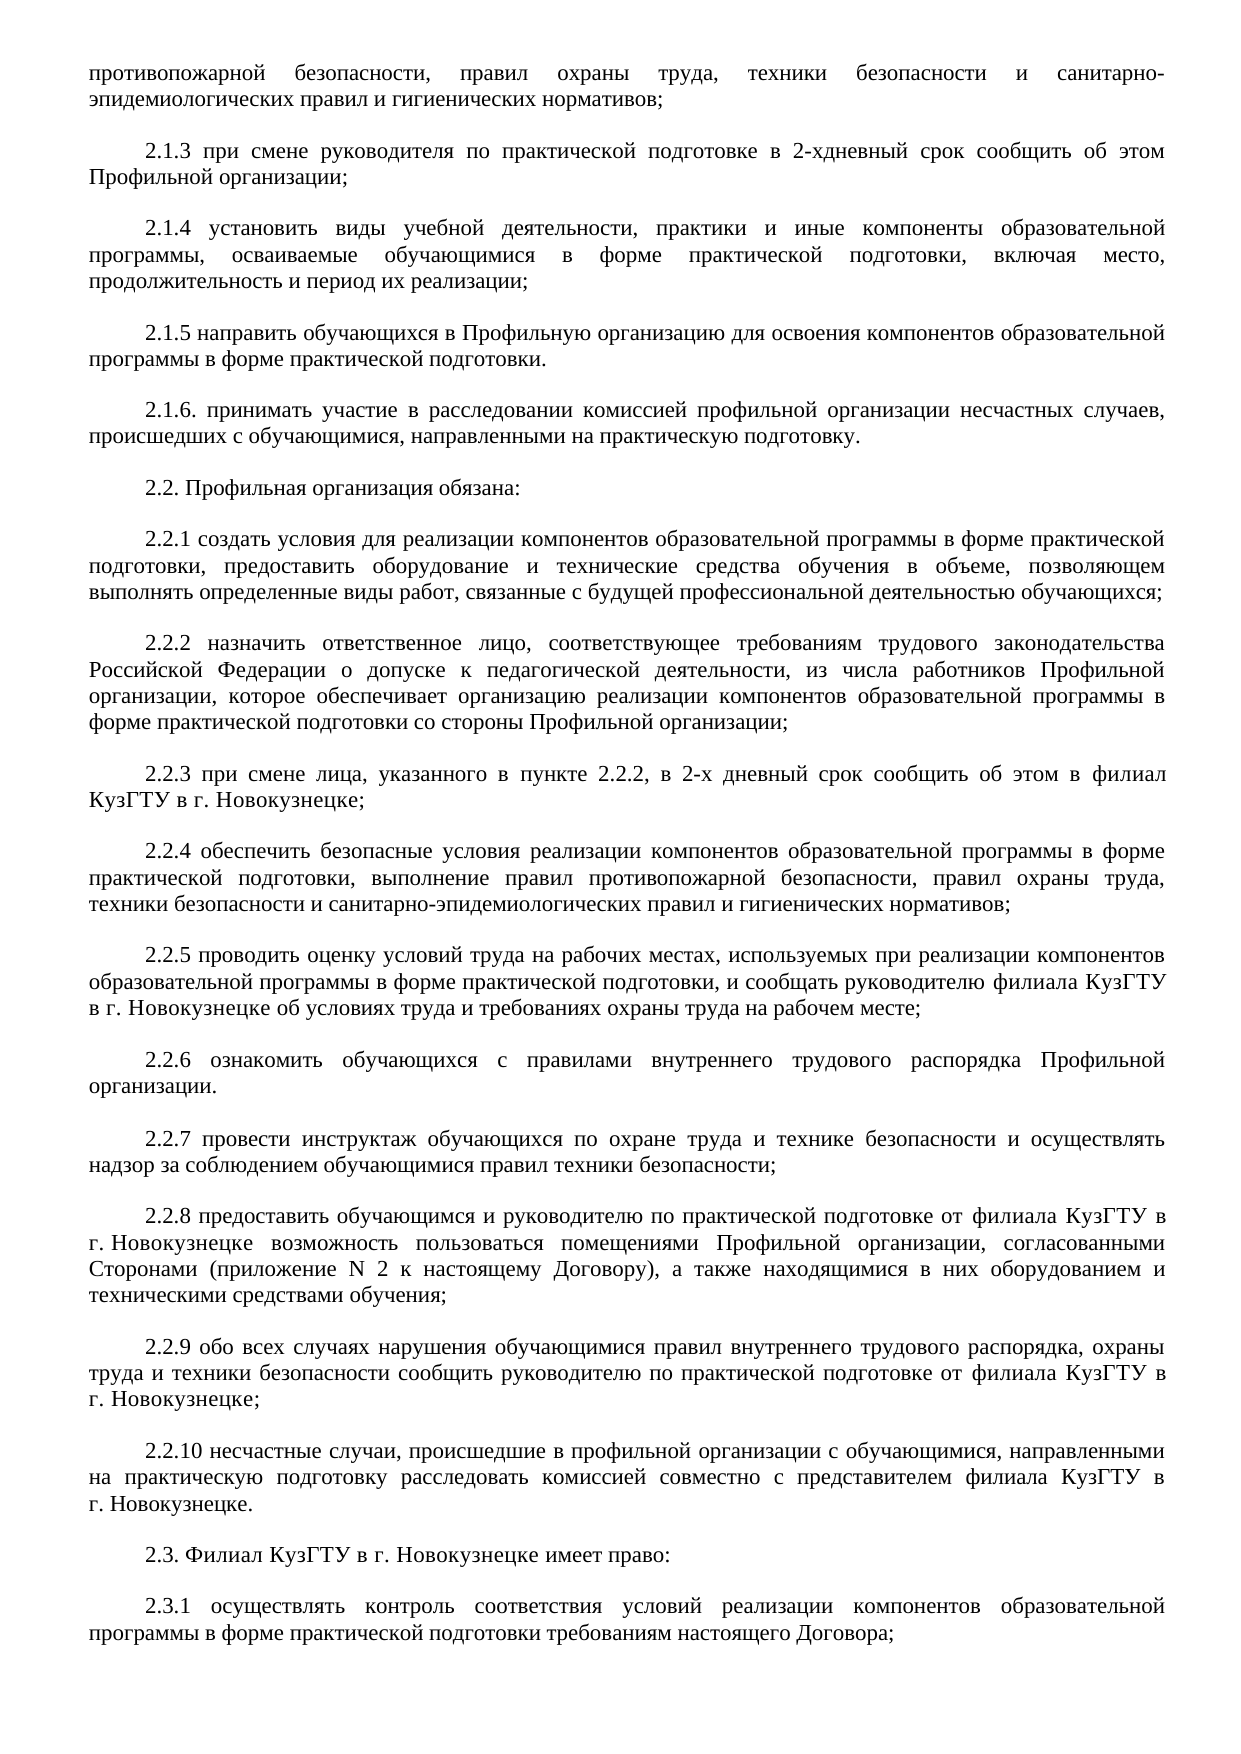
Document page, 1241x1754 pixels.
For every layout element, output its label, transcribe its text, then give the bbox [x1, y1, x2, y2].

text 2.3.1 осуществлять контроль соответствия условий реализации компонентов образовательной программы в форме практической подготовки требованиям настоящего Договора; [89, 1592, 1167, 1645]
text 2.1.3 при смене руководителя по практической подготовке в 2-хдневный срок сообщить об этом Профильной организации; [89, 137, 1167, 189]
text 2.3. Филиал КузГТУ в г. Новокузнецке имеет право: [540, 1541, 1167, 1567]
text 2.2.5 проводить оценку условий труда на рабочих местах, используемых при реализации компонентов образовательной программы в форме практической подготовки, и сообщать руководителю филиала КузГТУ в г. Новокузнецке об условиях труда и требованиях охраны труда на рабочем месте; [89, 942, 1167, 1021]
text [89, 59, 1167, 112]
text 2.1.4 установить виды учебной деятельности, практики и иные компоненты образовательной программы, осваиваемые обучающимися в форме практической подготовки, включая место, продолжительность и период их реализации; [89, 214, 1167, 293]
text 2.2.2 назначить ответственное лицо, соответствующее требованиям трудового законодательства Российской Федерации о допуске к педагогической деятельности, из числа работников Профильной организации, которое обеспечивает организацию реализации компонентов образовательной программы в форме практической подготовки со стороны Профильной организации; [89, 629, 1167, 735]
text 2.2. Профильная организация обязана: [89, 474, 1167, 500]
text 2.2.10 несчастные случаи, происшедшие в профильной организации с обучающимися, направленными на практическую подготовку расследовать комиссией совместно с представителем филиала КузГТУ в г. Новокузнецке. [89, 1437, 1167, 1516]
text 2.2.9 обо всех случаях нарушения обучающимися правил внутреннего трудового распорядка, охраны труда и техники безопасности сообщить руководителю по практической подготовке от филиала КузГТУ в г. Новокузнецке; [89, 1333, 1167, 1412]
text 2.2.3 при смене лица, указанного в пункте 2.2.2, в 2-х дневный срок сообщить об этом в филиал КузГТУ в г. Новокузнецке; [89, 760, 1167, 812]
text 2.2.1 создать условия для реализации компонентов образовательной программы в форме практической подготовки, предоставить оборудование и технические средства обучения в объеме, позволяющем выполнять определенные виды работ, связанные с будущей профессиональной деятельностью обучающихся; [89, 525, 1167, 604]
text 2.2.4 обеспечить безопасные условия реализации компонентов образовательной программы в форме практической подготовки, выполнение правил противопожарной безопасности, правил охраны труда, техники безопасности и санитарно-эпидемиологических правил и гигиенических нормативов; [89, 837, 1167, 917]
text 2.2.6 ознакомить обучающихся с правилами внутреннего трудового распорядка Профильной организации. [89, 1046, 1167, 1098]
text 2.1.6. принимать участие в расследовании комиссией профильной организации несчастных случаев, происшедших с обучающимися, направленными на практическую подготовку. [89, 396, 1167, 449]
text 2.1.5 направить обучающихся в Профильную организацию для освоения компонентов образовательной программы в форме практической подготовки. [89, 318, 1167, 371]
text 2.2.7 провести инструктаж обучающихся по охране труда и технике безопасности и осуществлять надзор за соблюдением обучающимися правил техники безопасности; [89, 1125, 1167, 1177]
text 2.2.8 предоставить обучающимся и руководителю по практической подготовке от филиала КузГТУ в г. Новокузнецке возможность пользоваться помещениями Профильной организации, согласованными Сторонами (приложение N 2 к настоящему Договору), а также находящимися в них оборудованием и техническими средствами обучения; [89, 1202, 1167, 1308]
